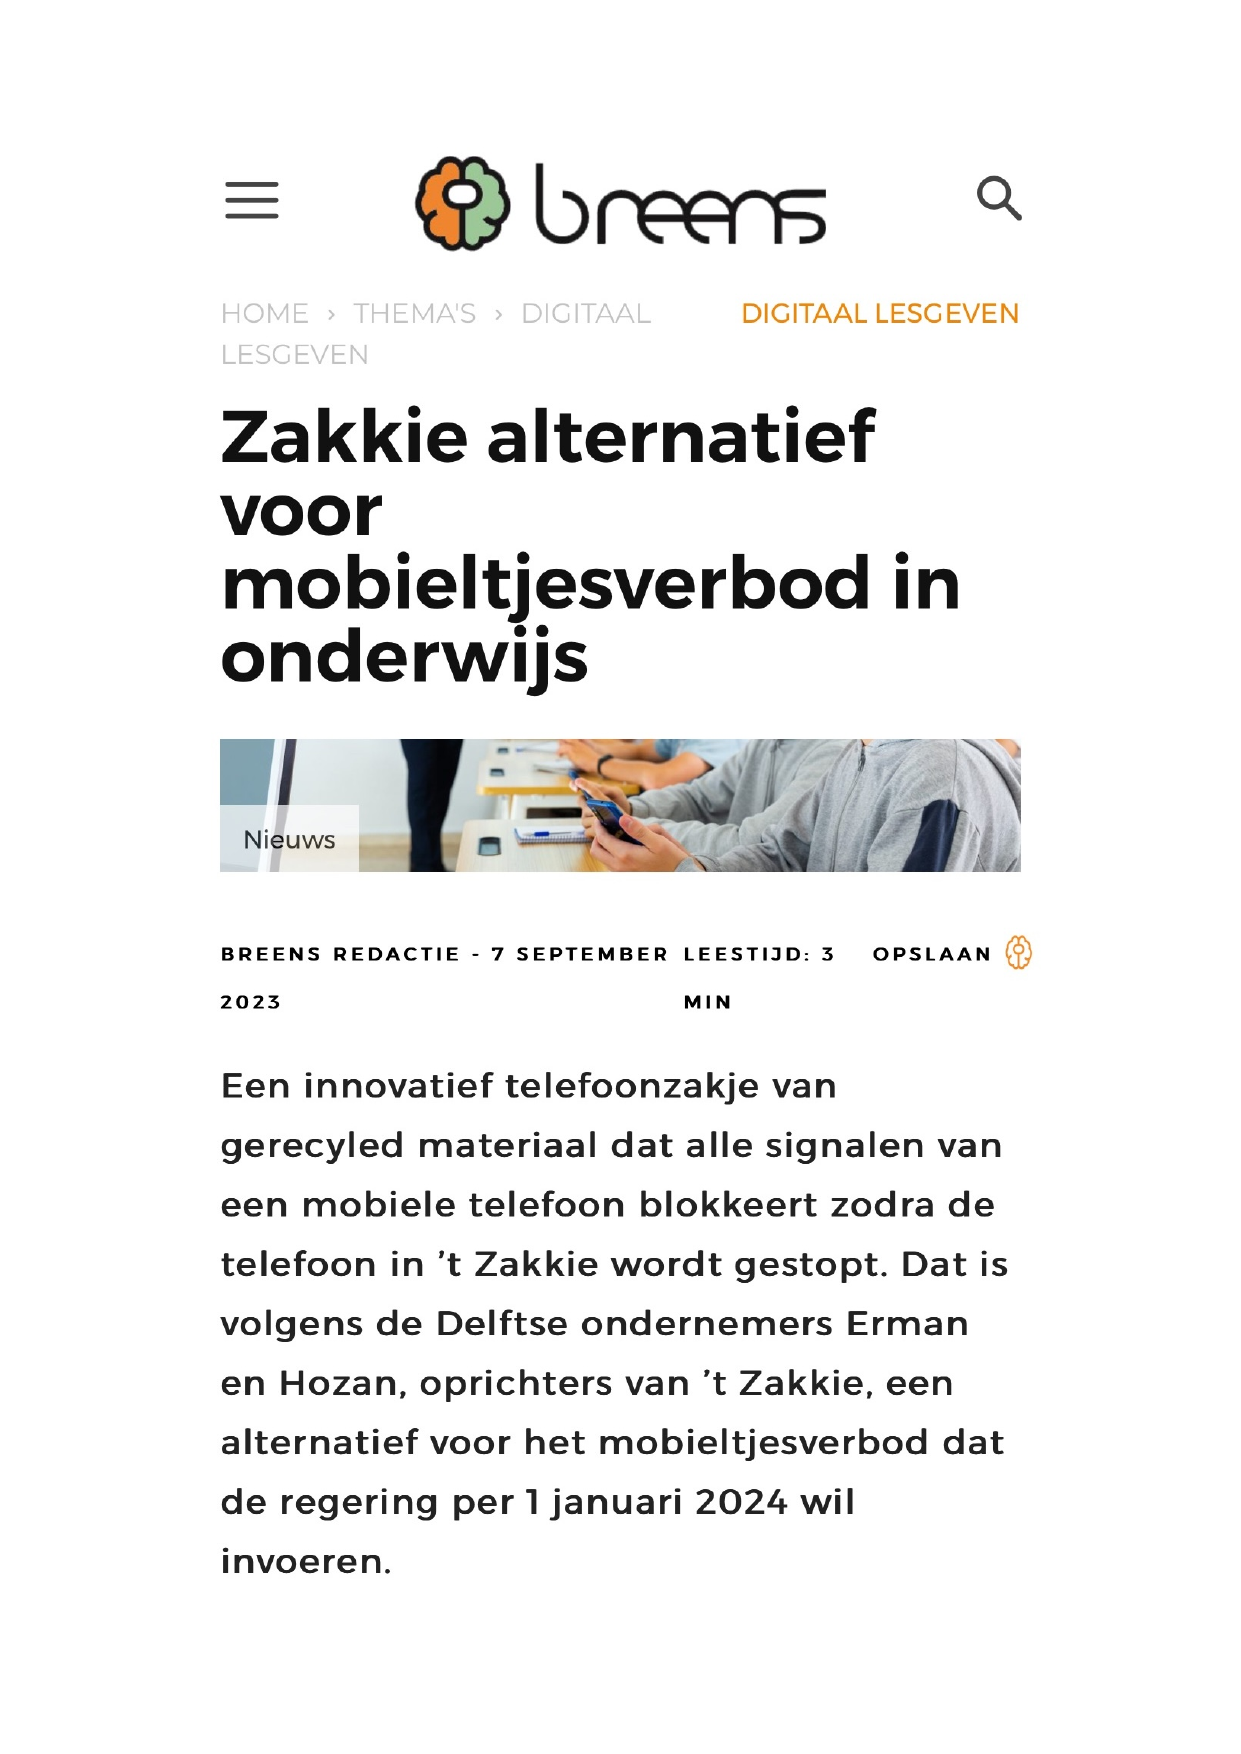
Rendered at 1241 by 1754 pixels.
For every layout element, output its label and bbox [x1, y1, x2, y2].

picture [174, 147, 1066, 1607]
